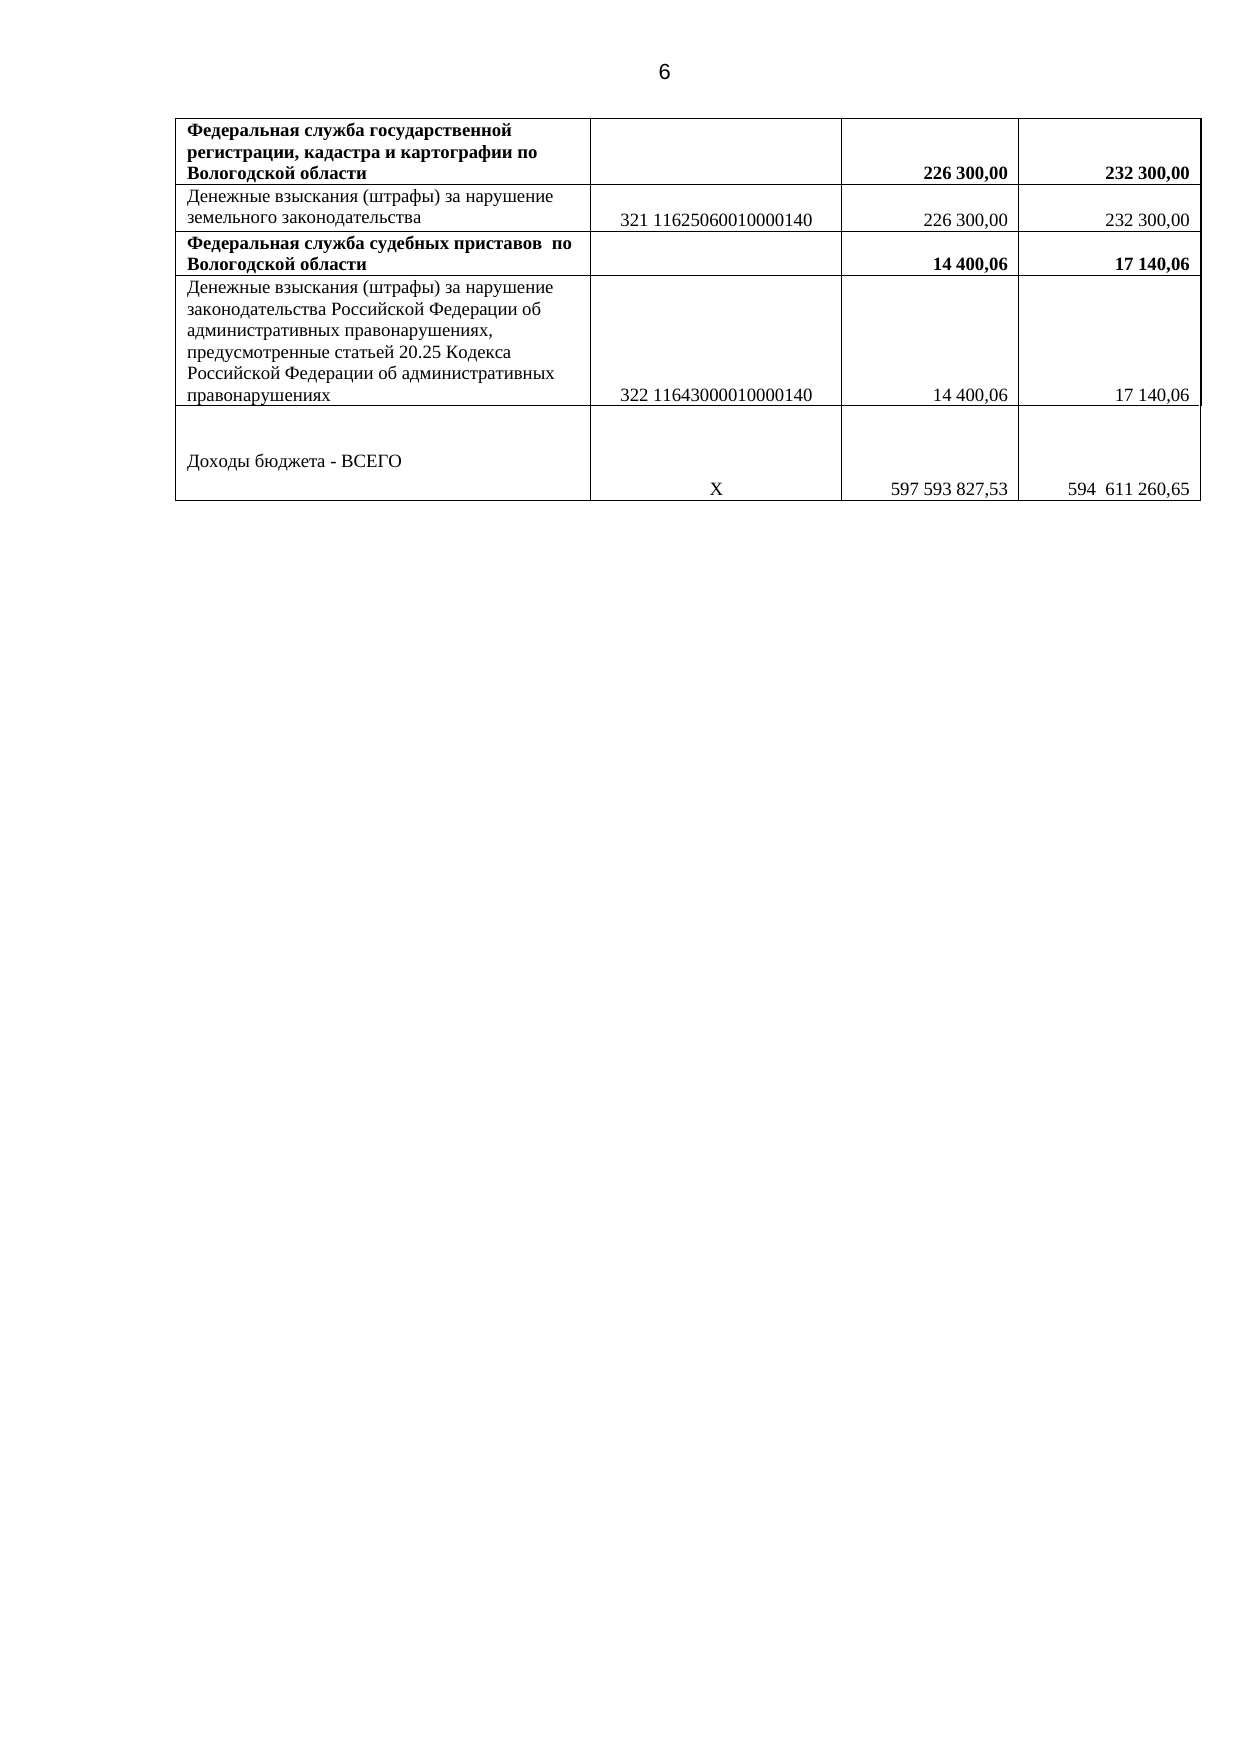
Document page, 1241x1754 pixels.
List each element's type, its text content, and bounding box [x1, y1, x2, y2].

table_cell [591, 119, 841, 184]
table_cell Доходы бюджета - ВСЕГО [176, 406, 590, 500]
table_cell Федеральная служба судебных приставов по Вологодской области [176, 232, 590, 275]
table_cell 14 400,06 [842, 232, 1018, 275]
table_cell 321 11625060010000140 [591, 185, 841, 231]
table_cell 14 400,06 [842, 276, 1018, 405]
table_cell Денежные взыскания (штрафы) за нарушение законодательства Российской Федерации об административных правонарушениях, предусмотренные статьей 20.25 Кодекса Российской Федерации об административных правонарушениях [176, 276, 590, 405]
table_cell 232 300,00 [1019, 185, 1200, 231]
table_cell Денежные взыскания (штрафы) за нарушение земельного законодательства [176, 185, 590, 231]
table_cell Федеральная служба государственной регистрации, кадастра и картографии по Вологодской области [176, 119, 590, 184]
table_cell X [591, 406, 841, 500]
table_cell 226 300,00 [842, 185, 1018, 231]
table_cell [591, 232, 841, 275]
table_cell 17 140,06 [1019, 232, 1200, 275]
table_cell 232 300,00 [1019, 119, 1200, 184]
table_cell 17 140,06 [1019, 276, 1200, 405]
table_cell 597 593 827,53 [842, 406, 1018, 500]
table_cell 322 11643000010000140 [591, 276, 841, 405]
table_cell 594 611 260,65 [1019, 405, 1200, 500]
table_cell 226 300,00 [842, 119, 1018, 184]
